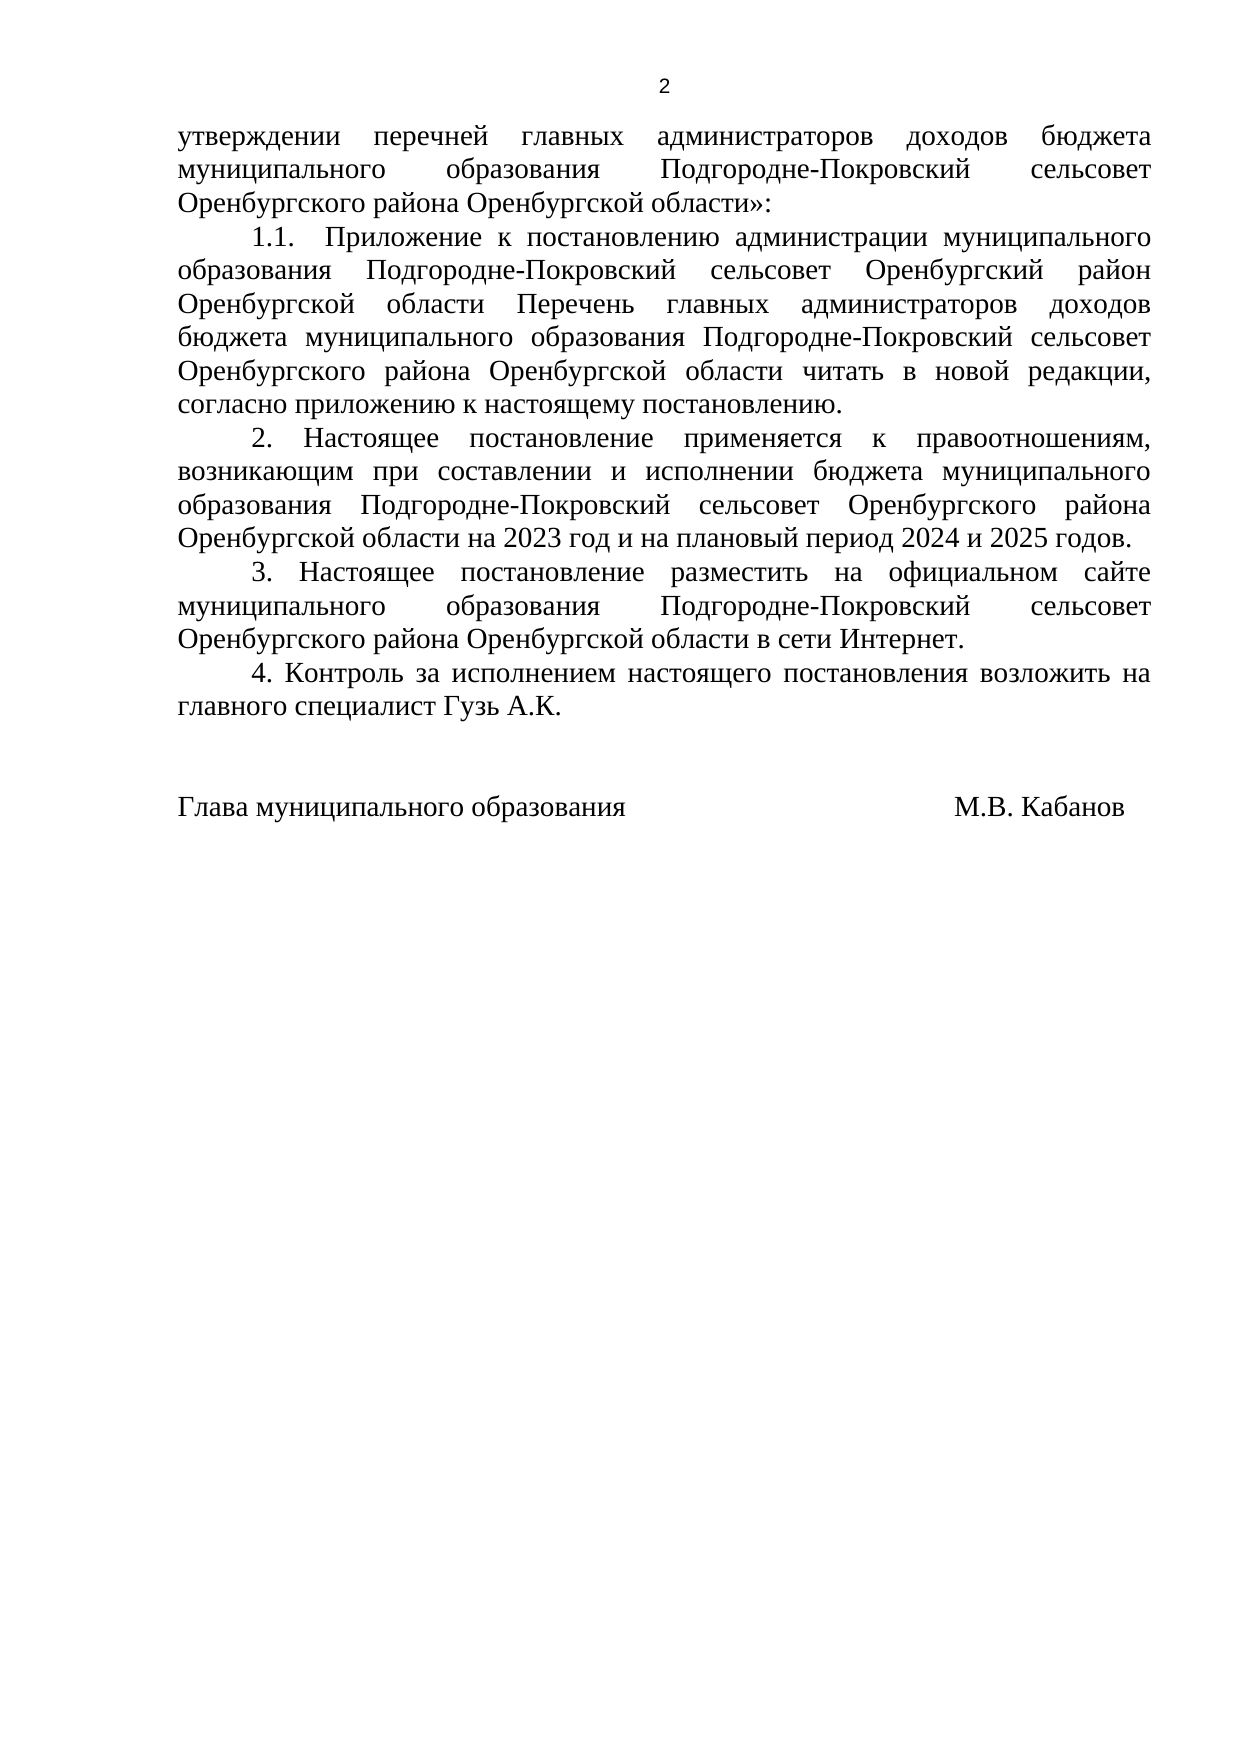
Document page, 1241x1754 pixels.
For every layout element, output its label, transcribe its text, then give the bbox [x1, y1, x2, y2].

text 2. Настоящее постановление применяется к правоотношениям, возникающим при составлении и исполнении бюджета муниципального образования Подгородне-Покровский сельсовет Оренбургского района Оренбургской области на 2023 год и на плановый период 2024 и 2025 годов. [177, 420, 1152, 554]
text 4. Контроль за исполнением настоящего постановления возложить на главного специалист Гузь А.К. [177, 655, 1152, 722]
text 3. Настоящее постановление разместить на официальном сайте муниципального образования Подгородне-Покровский сельсовет Оренбургского района Оренбургской области в сети Интернет. [177, 554, 1152, 655]
text Глава муниципального образования М.В. Кабанов [177, 789, 1140, 822]
text 1.1. Приложение к постановлению администрации муниципального образования Подгородне-Покровский сельсовет Оренбургский район Оренбургской области Перечень главных администраторов доходов бюджета муниципального образования Подгородне-Покровский сельсовет Оренбургского района Оренбургской области читать в новой редакции, согласно приложению к настоящему постановлению. [177, 219, 1152, 420]
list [177, 118, 1152, 219]
